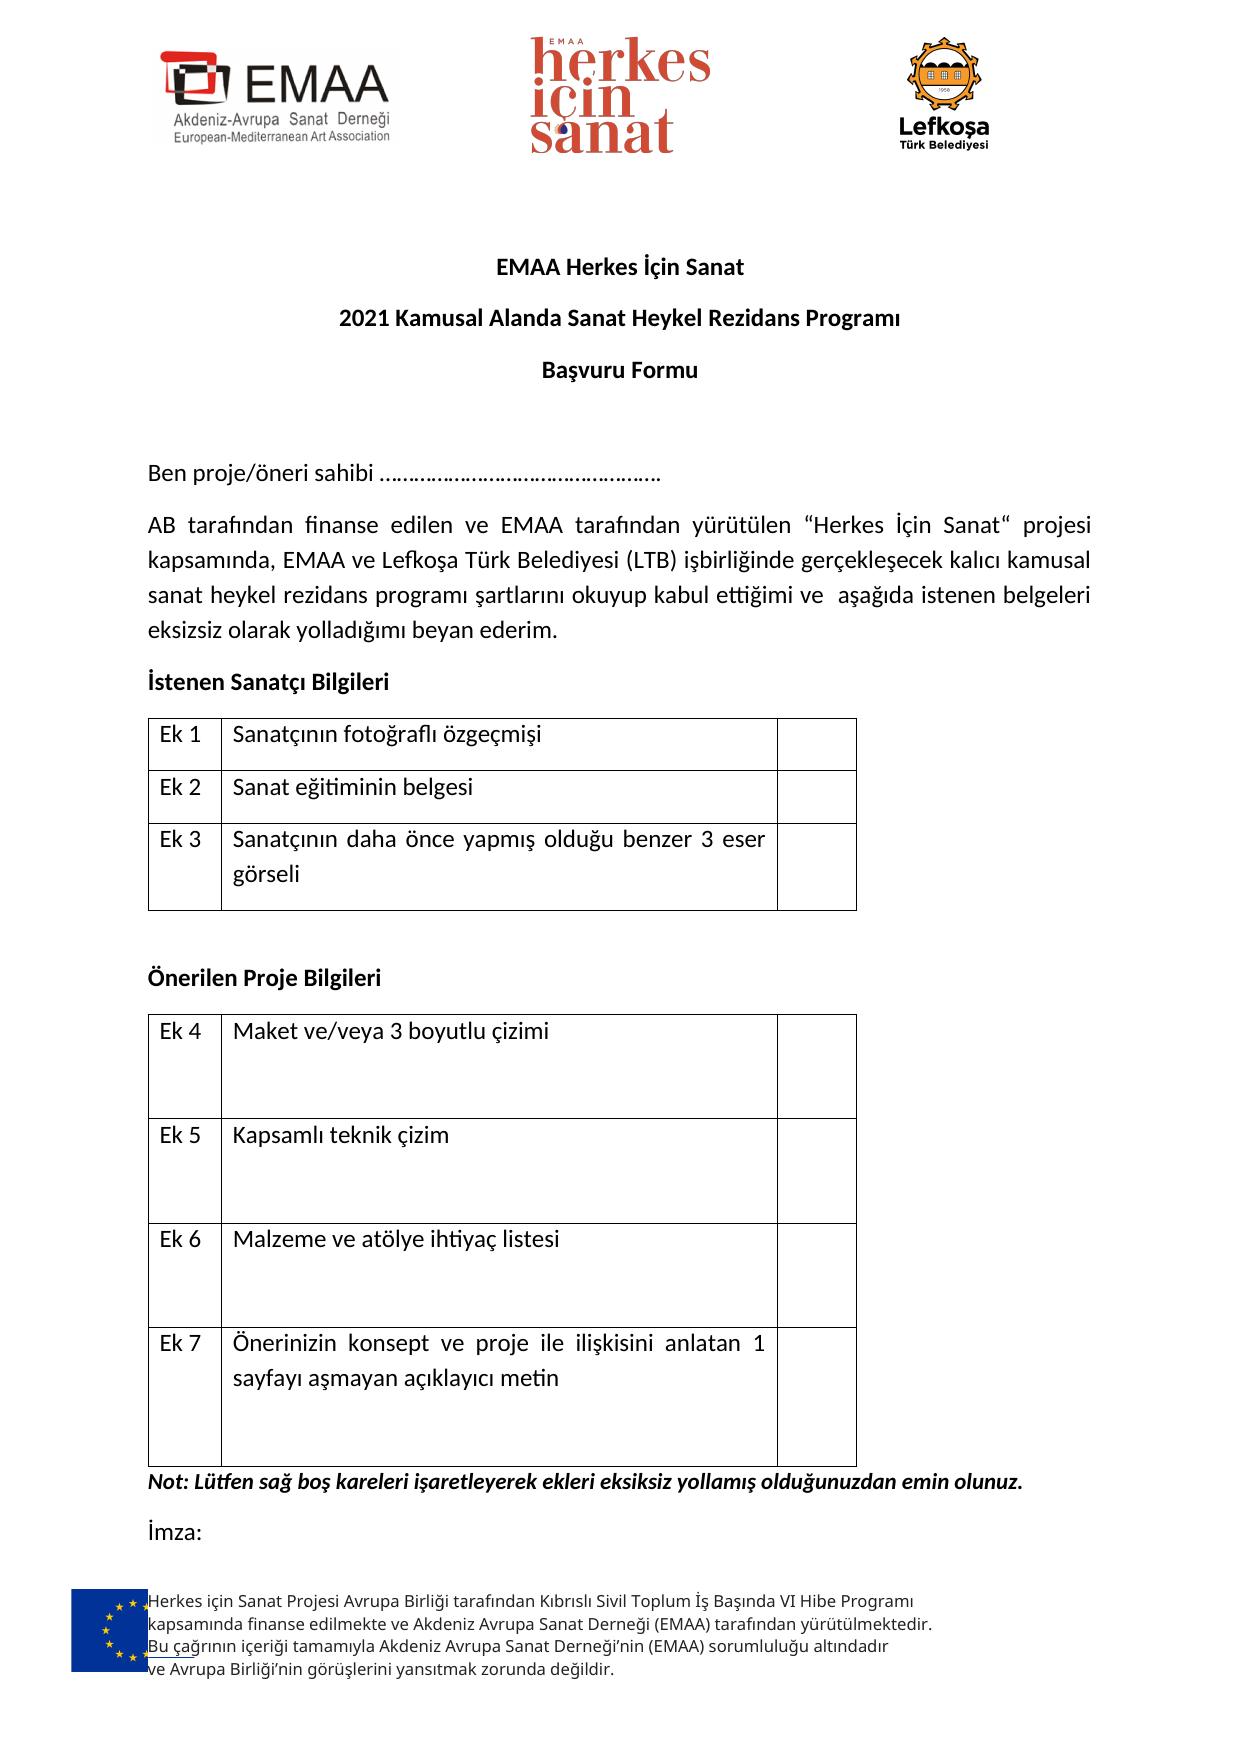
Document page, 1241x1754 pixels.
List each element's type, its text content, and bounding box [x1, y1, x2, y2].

table_cell [778, 1224, 856, 1327]
text AB tarafından finanse edilen ve EMAA tarafından yürütülen “Herkes İçin Sanat“ projesi kapsamında, EMAA ve Lefkoşa Türk Belediyesi (LTB) işbirliğinde gerçekleşecek kalıcı kamusal sanat heykel rezidans programı şartlarını okuyup kabul ettiğimi ve aşağıda istenen belgeleri eksizsiz olarak yolladığımı beyan ederim. [148, 509, 1093, 645]
table_cell Malzeme ve atölye ihtiyaç listesi [222, 1224, 777, 1327]
text İstenen Sanatçı Bilgileri [148, 666, 1093, 696]
text İmza: [148, 1516, 1093, 1546]
text Not: Lütfen sağ boş kareleri işaretleyerek ekleri eksiksiz yollamış olduğunuzdan emin olunuz. [148, 1467, 1093, 1495]
table_cell Ek 6 [149, 1224, 221, 1327]
picture [894, 26, 994, 159]
text EMAA Herkes İçin Sanat [148, 251, 1093, 281]
table_cell Önerinizin konsept ve proje ile ilişkisini anlatan 1 sayfayı aşmayan açıklayıcı metin [222, 1328, 777, 1466]
table_header Ek 1 [149, 719, 221, 770]
table_header [778, 719, 856, 770]
table_header Maket ve/veya 3 boyutlu çizimi [222, 1015, 777, 1118]
text 2021 Kamusal Alanda Sanat Heykel Rezidans Programı [148, 303, 1093, 333]
table_cell [778, 1119, 856, 1222]
table_cell [778, 1328, 856, 1466]
table_header Sanatçının fotoğraflı özgeçmişi [222, 719, 777, 770]
table_cell [778, 824, 856, 910]
picture [147, 44, 404, 148]
text Başvuru Formu [148, 354, 1093, 385]
text Önerilen Proje Bilgileri [148, 962, 1093, 993]
table_cell Sanat eğitiminin belgesi [222, 771, 777, 823]
table_cell Ek 5 [149, 1119, 221, 1222]
picture [524, 0, 716, 191]
table_cell [778, 771, 856, 823]
picture [71, 1589, 195, 1672]
table_cell Sanatçının daha önce yapmış olduğu benzer 3 eser görseli [222, 824, 777, 910]
table_header [778, 1015, 856, 1118]
table_cell Ek 2 [149, 771, 221, 823]
text Ben proje/öneri sahibi …………………………………………. [148, 458, 1093, 488]
table_cell Kapsamlı teknik çizim [222, 1119, 777, 1222]
table_header Ek 4 [149, 1015, 221, 1118]
table_cell Ek 7 [149, 1328, 221, 1466]
table_cell Ek 3 [149, 824, 221, 910]
